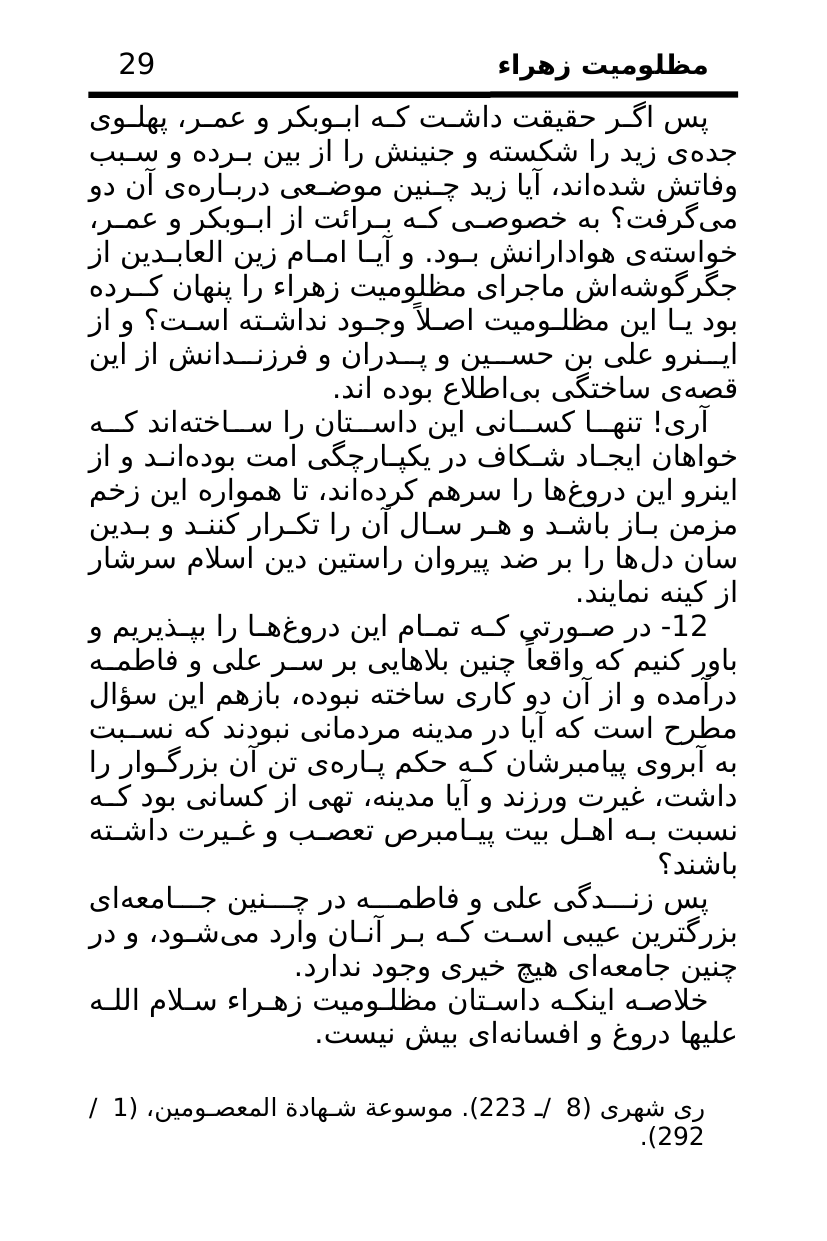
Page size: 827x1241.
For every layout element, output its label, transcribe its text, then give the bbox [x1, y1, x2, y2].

text آری! تنها کسانی این داستان را ساخته‌اند که خواهان ایجاد شکاف در یکپارچگی امت بوده‌اند و از اینرو این دروغ‌ها را سرهم کرده‌اند، تا همواره این زخم مزمن باز باشد و هر سال آن را تکرار کنند و بدین سان دل‌ها را بر ضد پیروان راستین دین اسلام سرشار از کینه نمایند. [89, 406, 738, 609]
text پس اگر حقیقت داشت که ابوبکر و عمر، پهلوی جده‌ی زید را شکسته و جنینش را از بین برده و سبب وفاتش شده‌اند، آیا زید چنین موضعی درباره‌ی آن دو می‌گرفت؟ به خصوصی که برائت از ابوبکر و عمر، خواسته‌ی هوادارانش بود. و آیا امام زین العابدین از جگرگوشه‌اش ماجرای مظلومیت زهراء را پنهان کرده بود یا این مظلومیت اصلاً وجود نداشته است؟ و از اینرو علی بن حسین و پدران و فرزندانش از این قصه‌ی ساختگی بی‌اطلاع بوده اند. [89, 100, 738, 406]
text پس زندگی علی و فاطمه در چنین جامعه‌ای بزرگترین عیبی است که بر آنان وارد می‌شود، و در چنین جامعه‌ای هیچ خیری وجود ندارد. [89, 881, 738, 983]
text خلاصه اینکه داستان مظلومیت زهراء سلام الله علیها دروغ و افسانه‌ای بیش نیست. [89, 983, 738, 1051]
text 12- در صورتی که تمام این دروغ‌ها را بپذیریم و باور کنیم که واقعاً چنین بلاها‌یی بر سر علی و فاطمه درآمده و از آن دو کاری ساخته نبوده، بازهم این سؤال مطرح است که آیا در مدینه مردمانی نبودند که نسبت به آبروی پیامبرشان که حکم پاره‌ی تن آن بزرگوار را داشت، غیرت ورزند و آیا مدینه، تهی از کسانی بود که نسبت به اهل بیت پیامبرص تعصب و غیرت داشته باشند؟ [89, 609, 738, 881]
